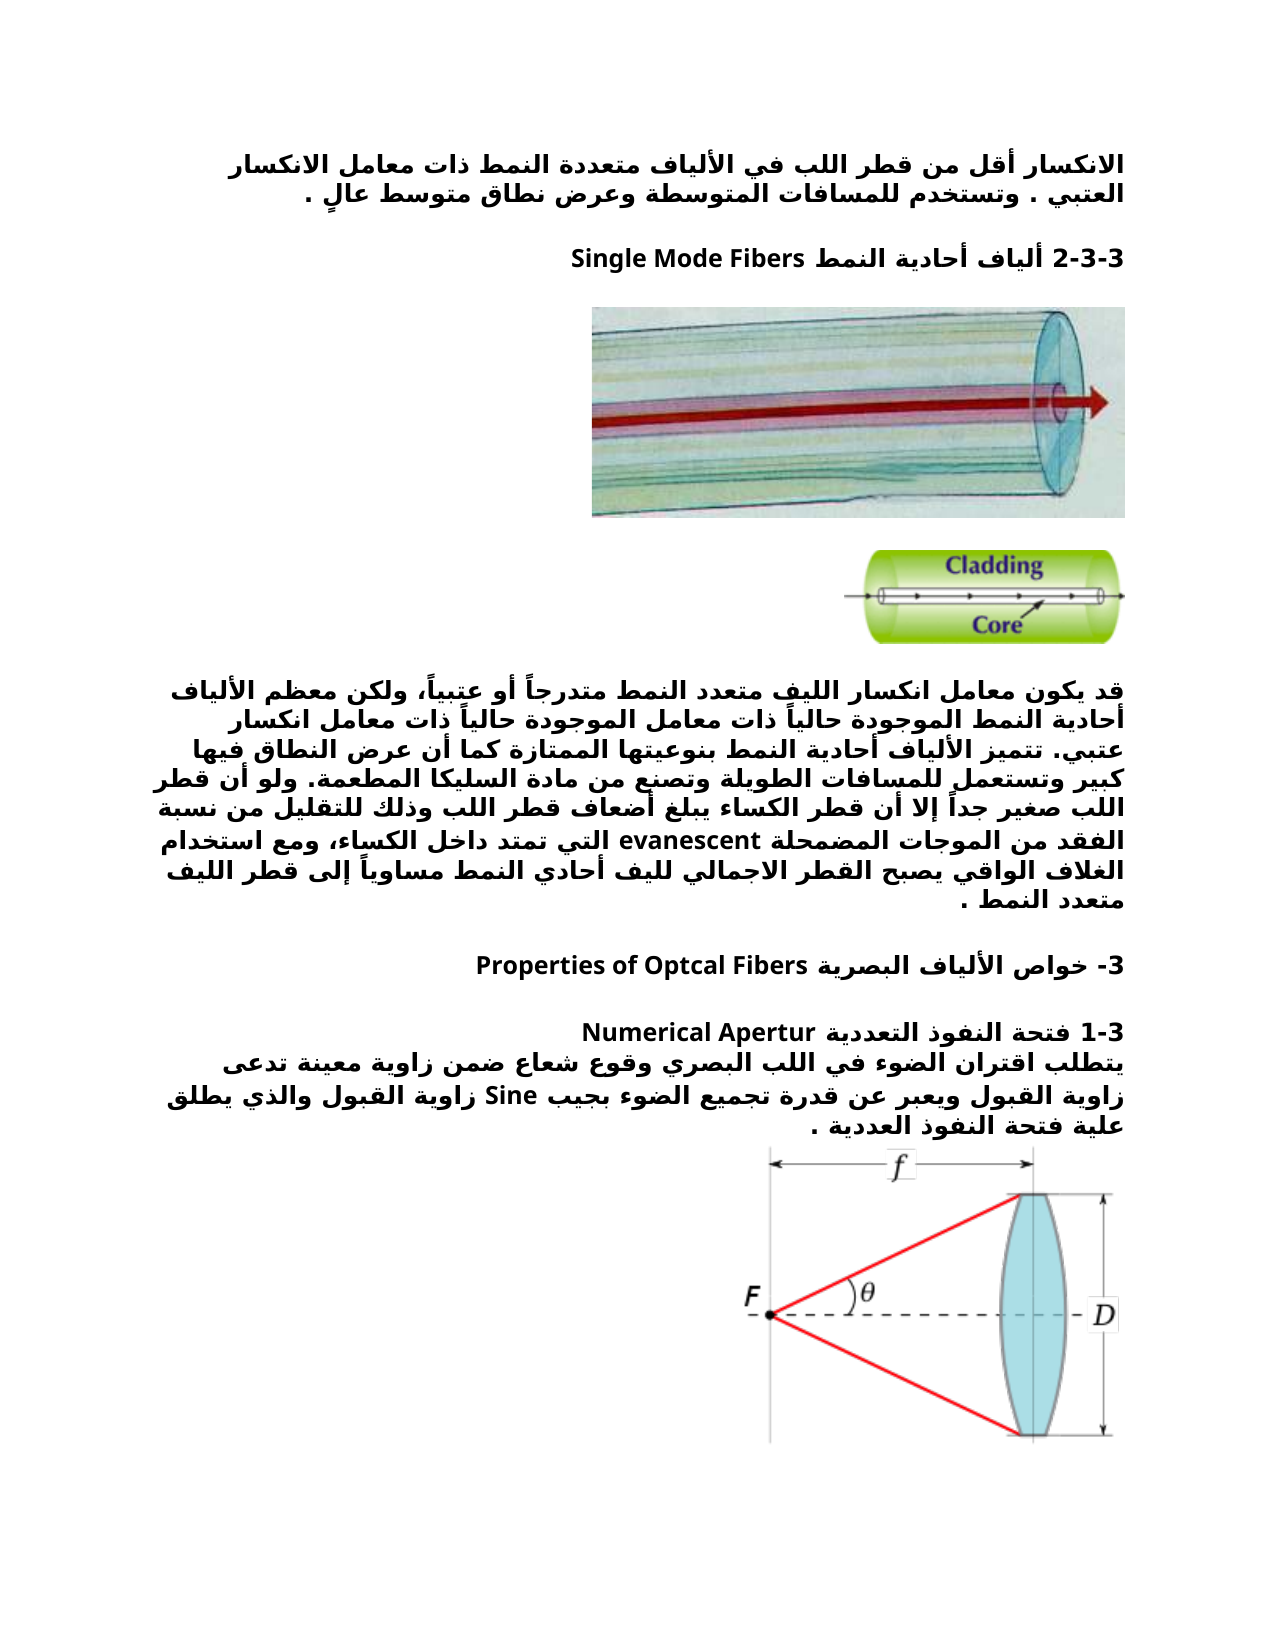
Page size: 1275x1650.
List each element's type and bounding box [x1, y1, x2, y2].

picture [734, 1140, 1125, 1451]
text [150, 150, 1125, 1483]
picture [591, 307, 1125, 518]
picture [844, 550, 1125, 644]
